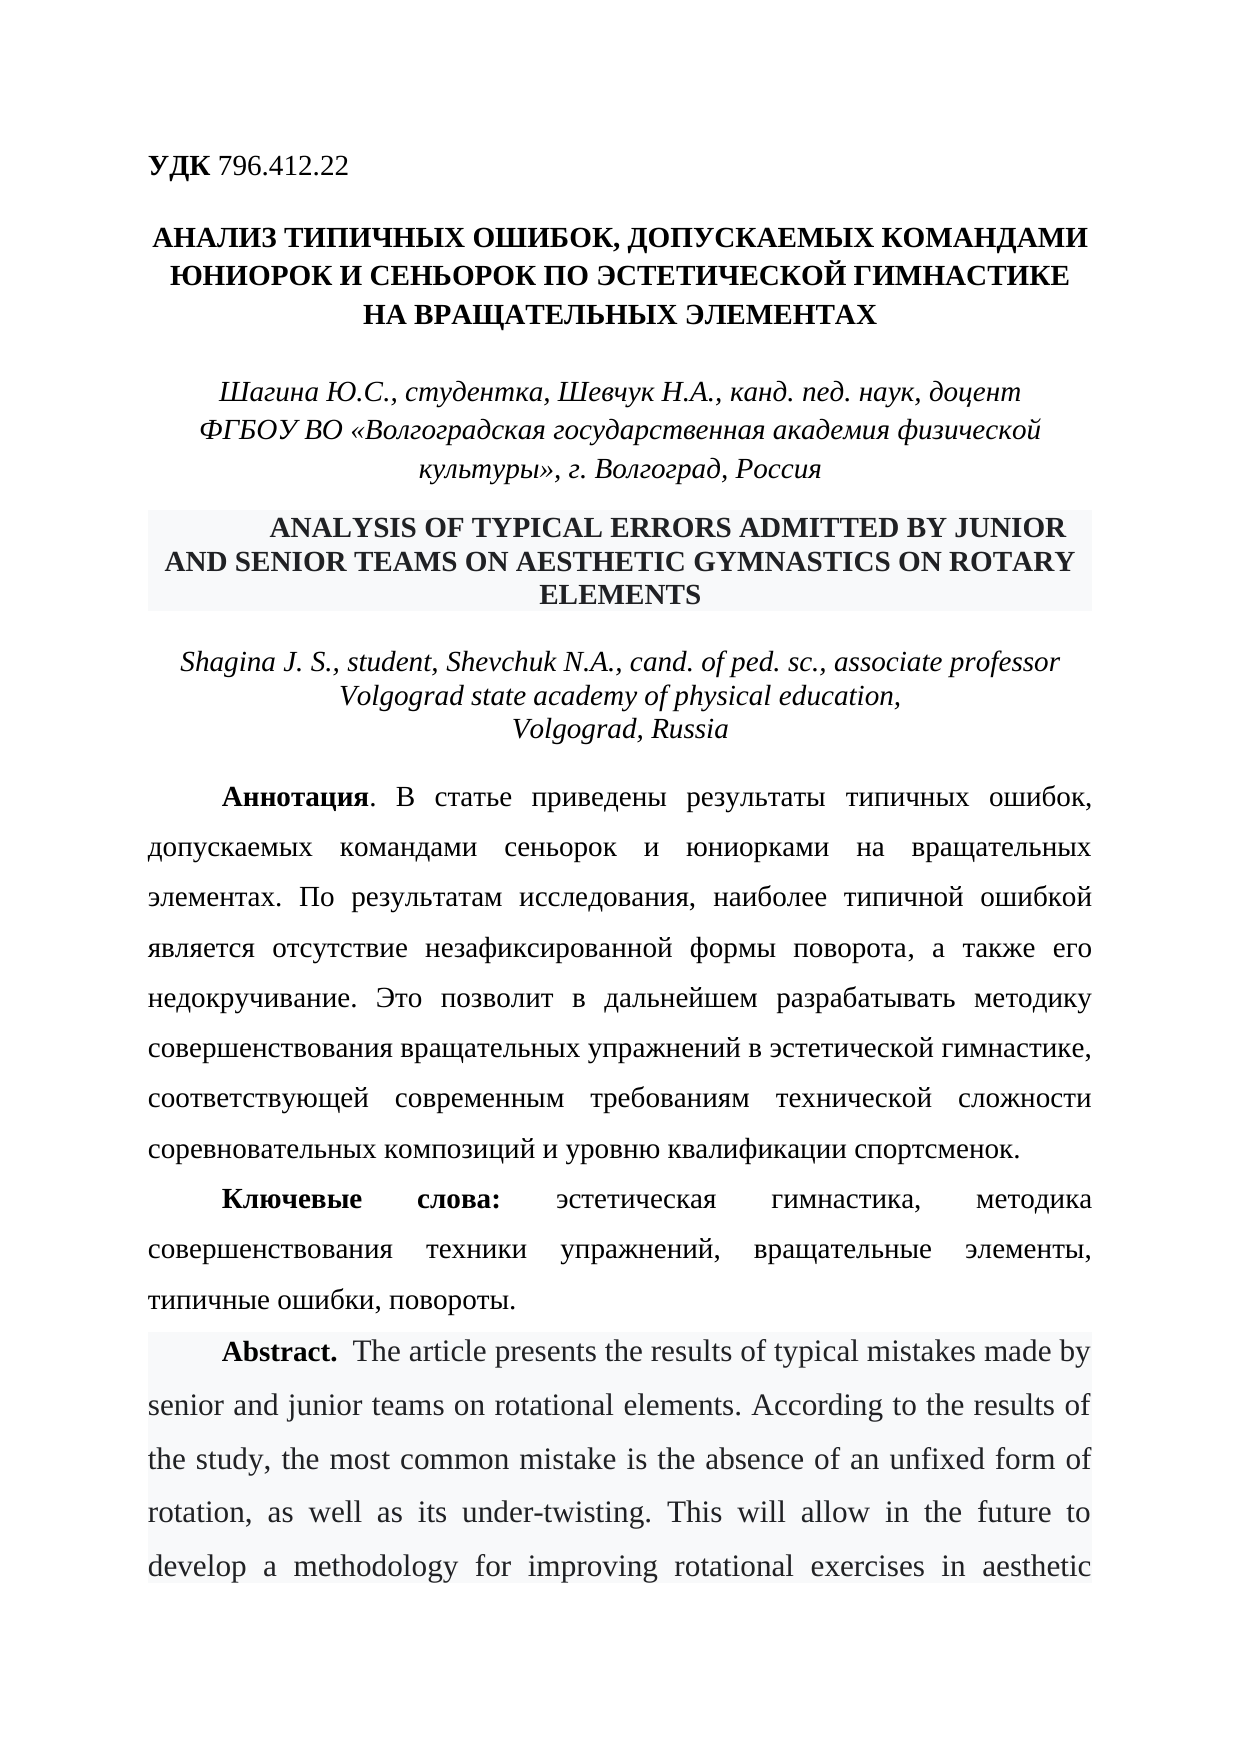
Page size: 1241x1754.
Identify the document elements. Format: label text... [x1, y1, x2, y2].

text Shagina J. S., student, Shevchuk N.A., cand. of ped. sc., associate professor [148, 644, 1092, 678]
text АНАЛИЗ ТИПИЧНЫХ ОШИБОК, ДОПУСКАЕМЫХ КОМАНДАМИ ЮНИОРОК И СЕНЬОРОК ПО ЭСТЕТИЧЕСКОЙ ГИМНАСТИКЕ НА ВРАЩАТЕЛЬНЫХ ЭЛЕМЕНТАХ [148, 220, 1092, 330]
text ФГБОУ ВО «Волгоградская государственная академия физической культуры», г. Волгоград, Россия [148, 412, 1092, 484]
text Volgograd state academy of physical education, [148, 678, 1092, 712]
text ANALYSIS OF TYPICAL ERRORS ADMITTED BY JUNIOR AND SENIOR TEAMS ON AESTHETIC GYMNASTICS ON ROTARY ELEMENTS [148, 510, 1092, 611]
text Аннотация. В статье приведены результаты типичных ошибок, допускаемых командами сеньорок и юниорками на вращательных элементах. По результатам исследования, наиболее типичной ошибкой является отсутствие незафиксированной формы поворота, а также его недокручивание. Это позволит в дальнейшем разрабатывать методику совершенствования вращательных упражнений в эстетической гимнастике, соответствующей современным требованиям технической сложности соревновательных композиций и уровню квалификации спортсменок. [148, 779, 1092, 1164]
text Шагина Ю.С., студентка, Шевчук Н.А., канд. пед. наук, доцент [148, 374, 1092, 407]
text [148, 1332, 1092, 1583]
text Ключевые слова: эстетическая гимнастика, методика совершенствования техники упражнений, вращательные элементы, типичные ошибки, повороты. [148, 1181, 1092, 1315]
text УДК 796.412.22 [148, 148, 1092, 181]
